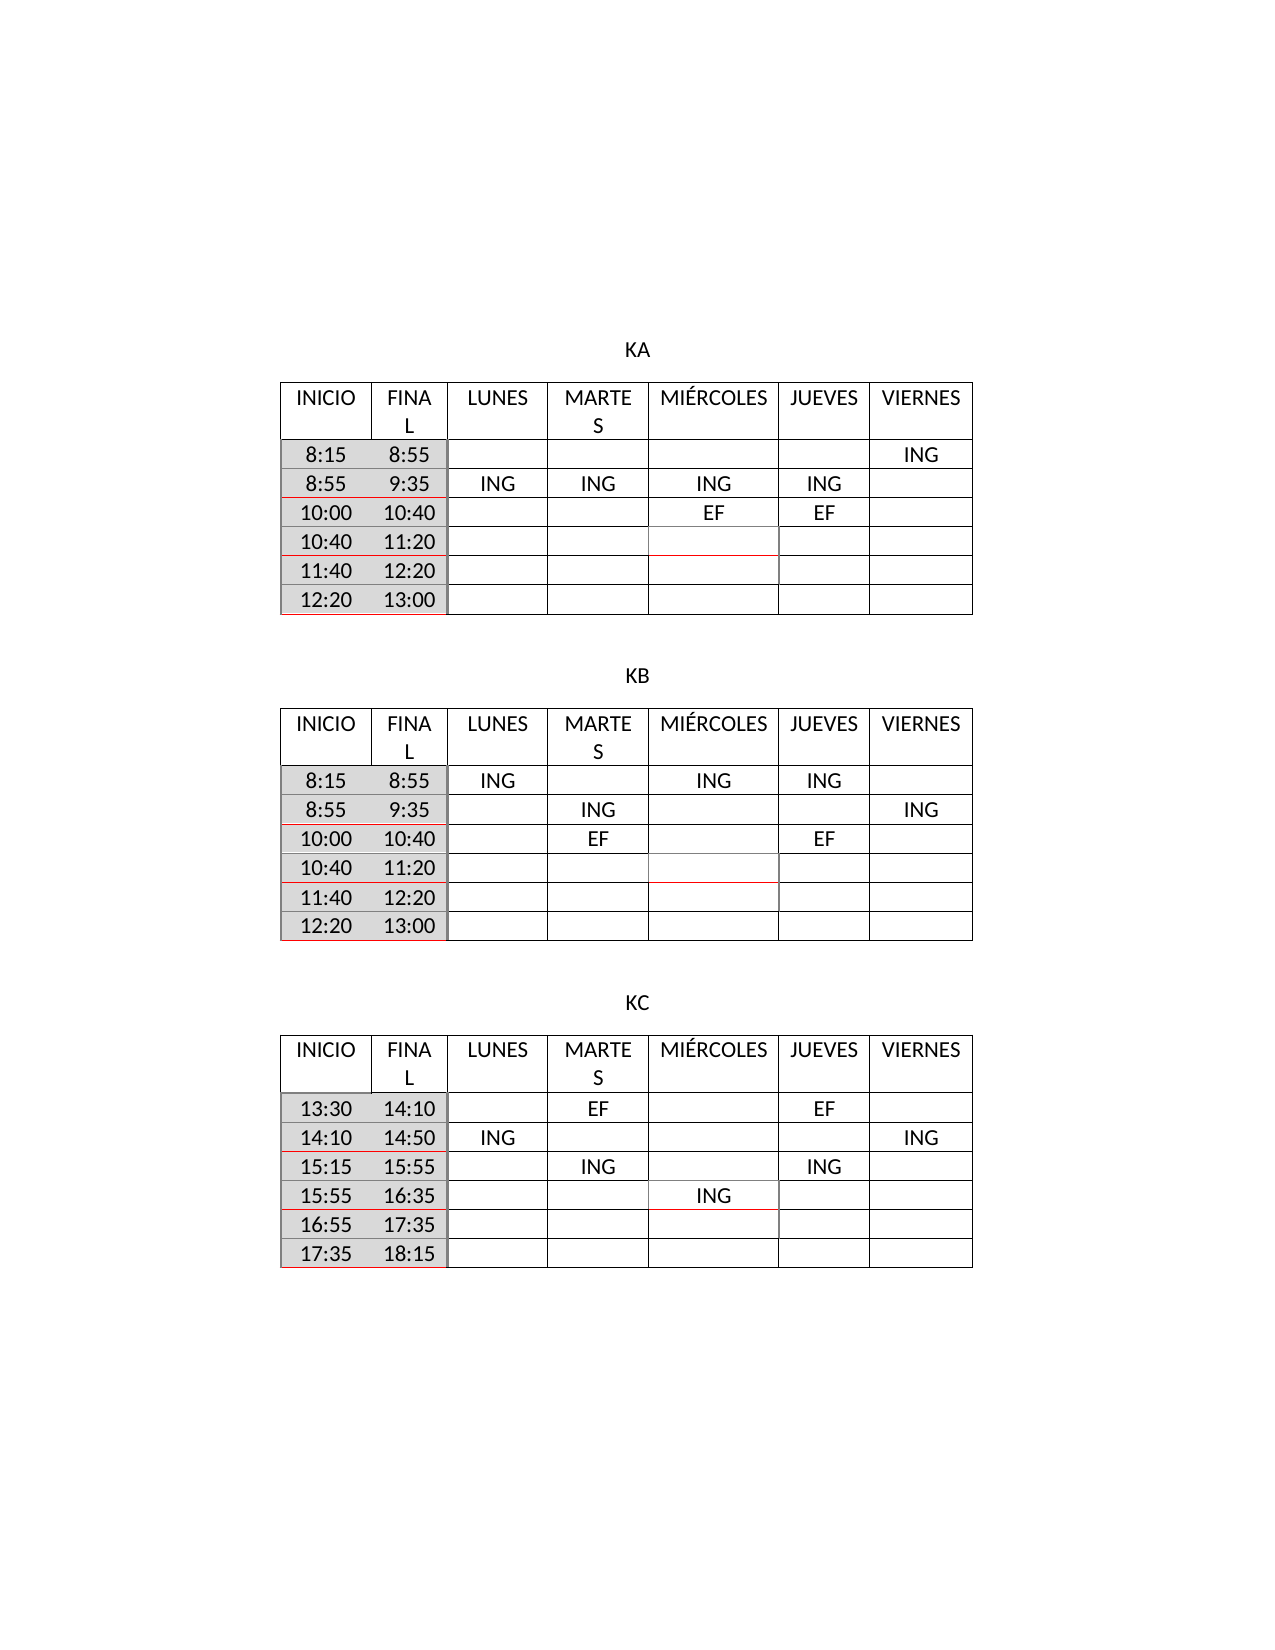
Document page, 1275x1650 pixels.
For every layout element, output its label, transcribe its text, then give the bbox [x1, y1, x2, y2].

table_cell ING [870, 795, 972, 823]
table_header LUNES [448, 709, 547, 765]
table_cell [649, 854, 778, 882]
table_cell ING [779, 766, 869, 794]
table_cell [548, 1239, 648, 1267]
table_cell [649, 527, 778, 555]
table_cell EF [649, 498, 778, 526]
table_cell 8:55 [371, 766, 446, 794]
table_cell [548, 883, 648, 911]
table_cell [449, 498, 547, 526]
table_cell ING [548, 795, 648, 823]
table_cell EF [548, 1093, 648, 1122]
table_cell [870, 556, 972, 584]
table_cell [780, 1210, 869, 1238]
table_cell [449, 1239, 547, 1267]
table_cell ING [649, 1181, 778, 1209]
table_cell 9:35 [371, 795, 446, 823]
table_cell 18:15 [371, 1239, 446, 1267]
table_cell 13:00 [371, 585, 446, 613]
table_cell 12:20 [282, 585, 371, 613]
table_cell 12:20 [371, 556, 446, 584]
table_cell EF [779, 498, 869, 526]
table_cell [548, 527, 648, 555]
table_cell 13:30 [282, 1094, 371, 1122]
table_cell [548, 1210, 648, 1238]
table_cell [548, 1123, 648, 1151]
table_cell ING [449, 1123, 547, 1151]
table_header FINAL [372, 1036, 447, 1092]
table_cell 9:35 [371, 469, 446, 497]
table_cell [779, 1123, 869, 1151]
table_cell EF [779, 1093, 869, 1122]
text KB [177, 661, 1098, 689]
table_cell ING [779, 1152, 869, 1180]
table_header JUEVES [779, 709, 869, 765]
table_cell [870, 1093, 972, 1122]
table_cell [780, 1181, 869, 1209]
table_cell EF [779, 825, 869, 852]
table_cell [449, 1181, 547, 1209]
table_cell 10:40 [371, 825, 446, 852]
table_header LUNES [448, 1036, 547, 1092]
table_cell [779, 912, 869, 940]
table_header MARTES [548, 709, 648, 765]
table_cell [649, 556, 778, 584]
table_cell [548, 854, 648, 882]
table_cell [780, 883, 869, 911]
table_cell 15:55 [371, 1152, 446, 1180]
table_header FINAL [372, 709, 447, 765]
table_cell 10:40 [282, 527, 371, 555]
table_cell ING [779, 469, 869, 497]
table_cell 14:10 [282, 1123, 371, 1151]
table_header LUNES [448, 383, 547, 439]
table_cell ING [449, 469, 547, 497]
table_cell [870, 912, 972, 940]
table_cell 8:55 [282, 469, 371, 497]
table_cell [870, 1239, 972, 1267]
table_cell [649, 1093, 778, 1122]
table_cell ING [548, 469, 648, 497]
table_cell [449, 854, 547, 882]
table_cell [548, 766, 648, 794]
table_cell [449, 1210, 547, 1238]
table_cell [779, 585, 869, 613]
table_cell [870, 883, 972, 911]
table_cell 8:55 [282, 795, 371, 823]
table_cell 13:00 [371, 912, 446, 940]
table_cell [449, 1152, 547, 1180]
table_cell 12:20 [282, 912, 371, 940]
table_cell [870, 854, 972, 882]
table_cell 15:55 [282, 1181, 371, 1209]
table_header INICIO [281, 383, 371, 439]
table_cell [780, 854, 869, 882]
table_cell [649, 912, 778, 940]
table_header VIERNES [870, 383, 972, 439]
table_cell ING [870, 1123, 972, 1151]
table_cell [449, 825, 547, 852]
text KC [177, 988, 1098, 1016]
table_cell [548, 556, 648, 584]
table_cell 10:00 [282, 825, 371, 852]
table_cell 10:40 [371, 498, 446, 526]
table_header VIERNES [870, 1036, 972, 1092]
table_cell ING [649, 469, 778, 497]
table_cell [548, 912, 648, 940]
table_cell EF [548, 825, 648, 852]
table_cell [870, 825, 972, 852]
table_header MARTES [548, 1036, 648, 1092]
table_cell [649, 440, 778, 468]
table_cell 11:20 [371, 527, 446, 555]
table_header MARTES [548, 383, 648, 439]
table_cell [649, 585, 778, 613]
table_cell [779, 440, 869, 468]
table_header MIÉRCOLES [649, 1036, 778, 1092]
table_cell ING [649, 766, 778, 794]
table_header VIERNES [870, 709, 972, 765]
table_cell [649, 1239, 778, 1267]
table_cell 8:15 [282, 766, 371, 794]
table_cell 16:55 [282, 1210, 371, 1238]
table_cell [779, 795, 869, 823]
table_cell [449, 585, 547, 613]
table_cell [548, 585, 648, 613]
table_header INICIO [281, 709, 371, 765]
table_cell [548, 1181, 648, 1209]
table_cell [449, 440, 547, 468]
table_cell [780, 527, 869, 555]
table_header MIÉRCOLES [649, 709, 778, 765]
table_cell [870, 498, 972, 526]
table_cell ING [449, 766, 547, 794]
table_cell [870, 766, 972, 794]
table_cell 17:35 [371, 1210, 446, 1238]
table_cell 12:20 [371, 883, 446, 911]
table_cell 8:15 [282, 440, 371, 468]
table_cell [870, 1152, 972, 1180]
table_cell [870, 585, 972, 613]
table_cell [649, 1152, 778, 1180]
table_cell [449, 795, 547, 823]
table_cell [449, 1093, 547, 1122]
table_cell 14:10 [371, 1093, 446, 1122]
table_cell [870, 469, 972, 497]
table_cell 11:20 [371, 854, 446, 882]
table_cell 11:40 [282, 556, 371, 584]
table_cell ING [870, 440, 972, 468]
table_cell 15:15 [282, 1152, 371, 1180]
table_header FINAL [372, 383, 447, 439]
text KA [177, 335, 1098, 363]
table_cell [449, 556, 547, 584]
table_cell [779, 1239, 869, 1267]
table_cell [449, 527, 547, 555]
table_cell [649, 1123, 778, 1151]
table_cell 16:35 [371, 1181, 446, 1209]
table_cell [870, 527, 972, 555]
table_cell [870, 1210, 972, 1238]
table_cell [449, 912, 547, 940]
table_cell [649, 883, 778, 911]
table_cell [548, 440, 648, 468]
table_header JUEVES [779, 383, 869, 439]
table_cell 10:40 [282, 854, 371, 882]
table_cell [548, 498, 648, 526]
table_cell ING [548, 1152, 648, 1180]
table_cell 10:00 [282, 498, 371, 526]
table_header INICIO [281, 1036, 371, 1092]
table_cell [649, 1210, 778, 1238]
table_cell 17:35 [282, 1239, 371, 1267]
table_cell [649, 795, 778, 823]
table_cell 8:55 [371, 440, 446, 468]
table_cell [449, 883, 547, 911]
table_cell 14:50 [371, 1123, 446, 1151]
table_cell [649, 825, 778, 852]
table_cell [870, 1181, 972, 1209]
table_cell [780, 556, 869, 584]
table_header JUEVES [779, 1036, 869, 1092]
table_header MIÉRCOLES [649, 383, 778, 439]
table_cell 11:40 [282, 883, 371, 911]
